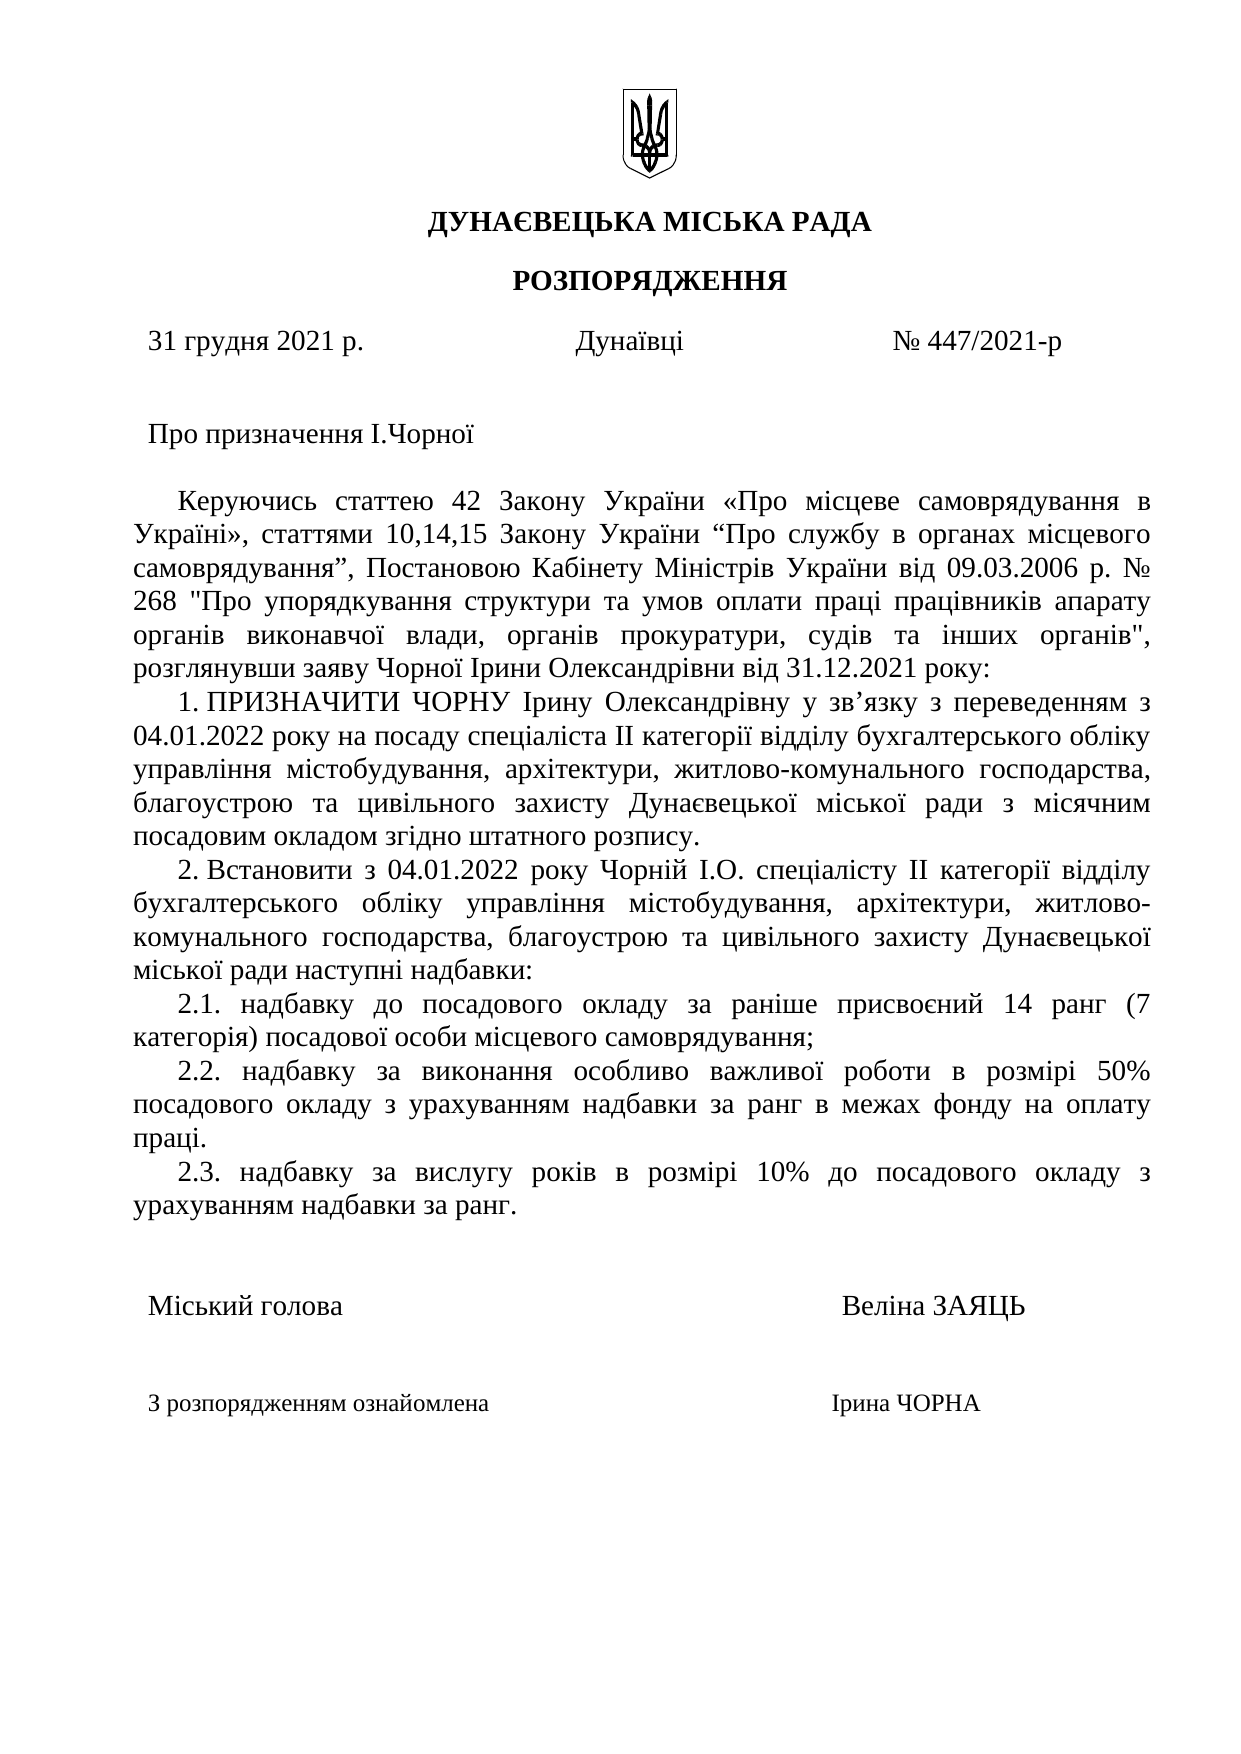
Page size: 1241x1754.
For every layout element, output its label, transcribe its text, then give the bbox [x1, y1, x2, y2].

text 2. Встановити з 04.01.2022 року Чорній І.О. спеціалісту II категорії відділу бухгалтерського обліку управління містобудування, архітектури, житлово-комунального господарства, благоустрою та цивільного захисту Дунаєвецької міської ради наступні надбавки: [133, 852, 1152, 986]
text Міський голова Веліна ЗАЯЦЬ [148, 1288, 1152, 1321]
text 1. ПРИЗНАЧИТИ ЧОРНУ Ірину Олександрівну у зв’язку з переведенням з 04.01.2022 року на посаду спеціаліста II категорії відділу бухгалтерського обліку управління містобудування, архітектури, житлово-комунального господарства, благоустрою та цивільного захисту Дунаєвецької міської ради з місячним посадовим окладом згідно штатного розпису. [133, 684, 1152, 852]
text 2.3. надбавку за вислугу років в розмірі 10% до посадового окладу з урахуванням надбавки за ранг. [133, 1154, 1152, 1221]
text 31 грудня 2021 р. Дунаївці № 447/2021-р [148, 323, 1152, 356]
text 2.1. надбавку до посадового окладу за раніше присвоєний 14 ранг (7 категорія) посадової особи місцевого самоврядування; [133, 986, 1152, 1053]
text Керуючись статтею 42 Закону України «Про місцеве самоврядування в Україні», статтями 10,14,15 Закону України “Про службу в органах місцевого самоврядування”, Постановою Кабінету Міністрів України від 09.03.2006 р. № 268 "Про упорядкування структури та умов оплати праці працівників апарату органів виконавчої влади, органів прокуратури, судів та інших органів", розглянувши заяву Чорної Ірини Олександрівни від 31.12.2021 року: [133, 483, 1152, 684]
text ДУНАЄВЕЦЬКА МІСЬКА РАДА [148, 204, 1152, 238]
text РОЗПОРЯДЖЕННЯ [148, 263, 1152, 297]
text Про призначення І.Чорної [148, 416, 615, 449]
text З розпорядженням ознайомлена Ірина ЧОРНА [148, 1388, 1152, 1450]
text 2.2. надбавку за виконання особливо важливої роботи в розмірі 50% посадового окладу з урахуванням надбавки за ранг в межах фонду на оплату праці. [133, 1053, 1152, 1154]
